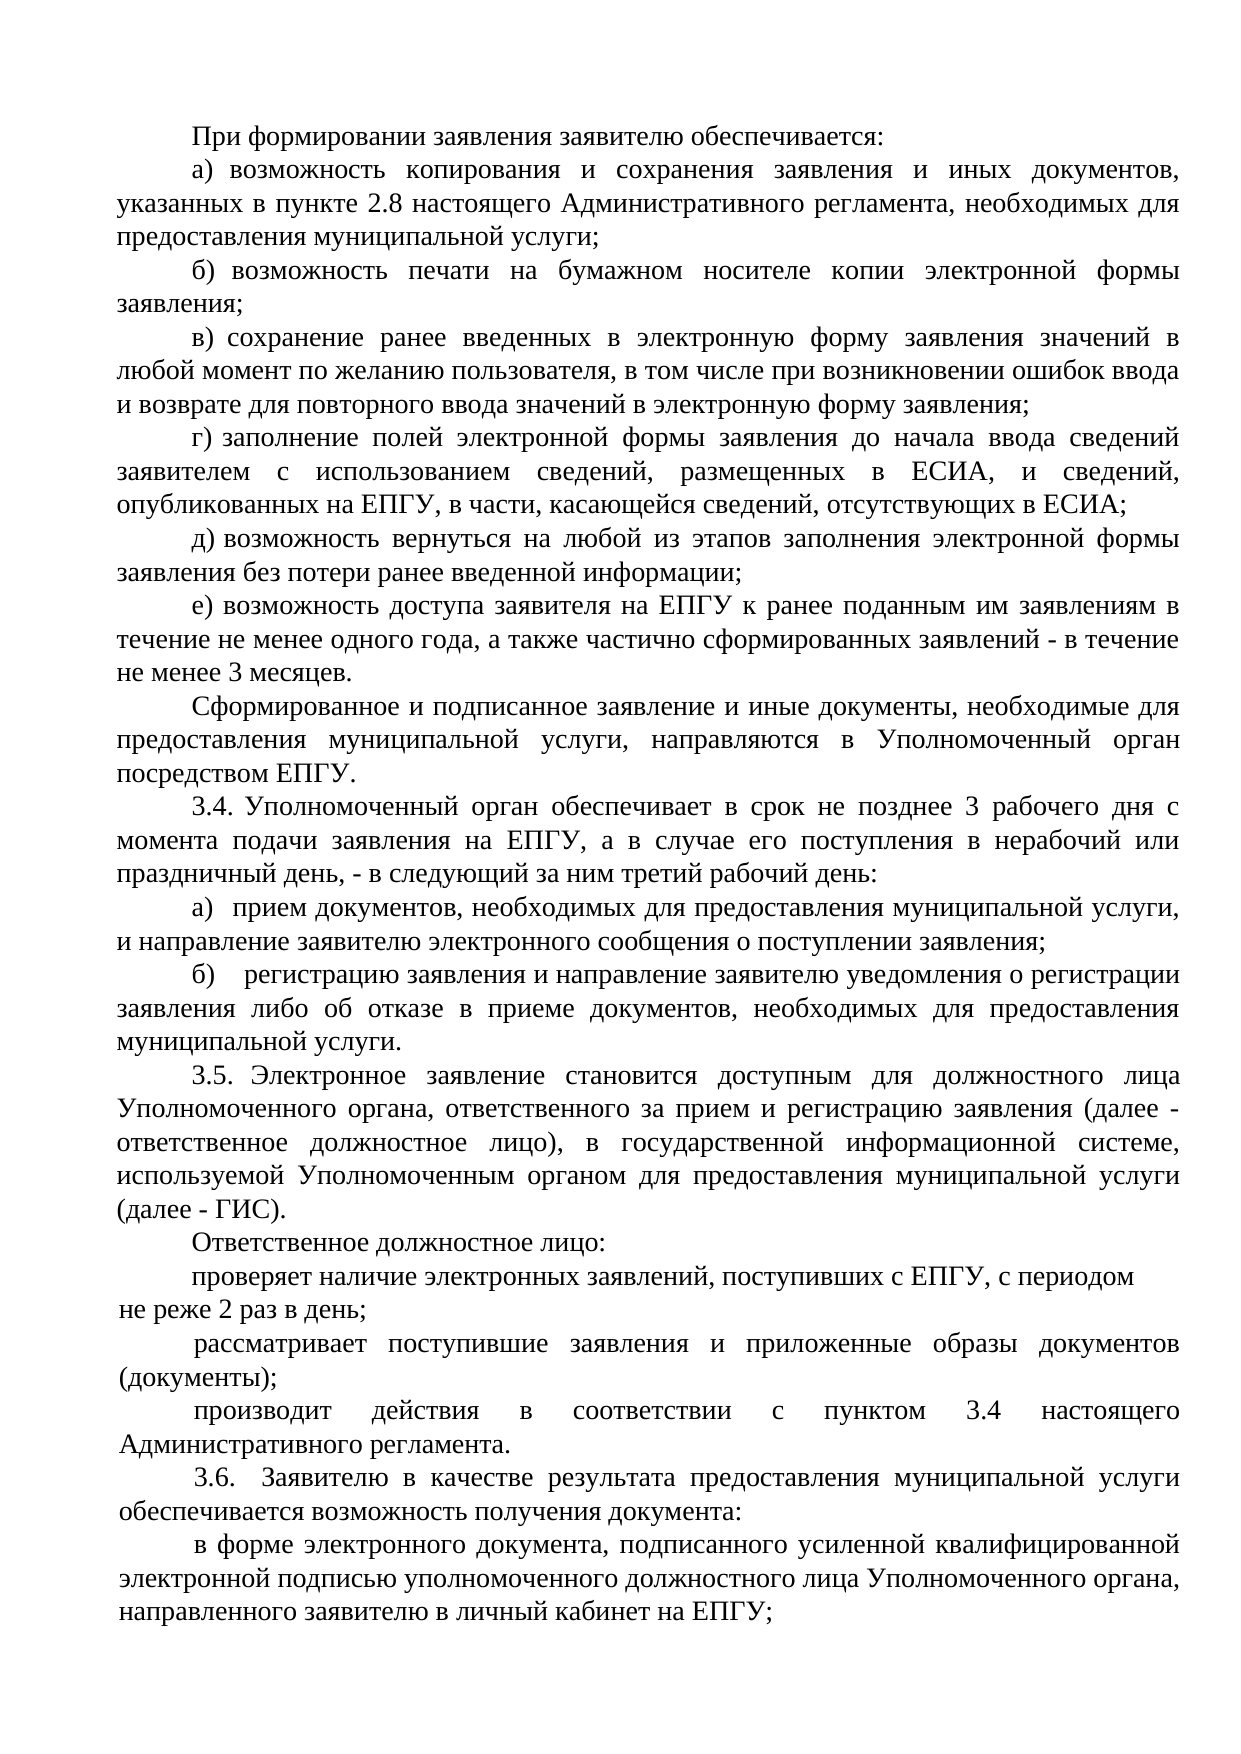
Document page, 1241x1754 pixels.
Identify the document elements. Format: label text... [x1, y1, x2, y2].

text рассматривает поступившие заявления и приложенные образы документов (документы); [118, 1326, 1181, 1393]
text а) прием документов, необходимых для предоставления муниципальной услуги, и направление заявителю электронного сообщения о поступлении заявления; [116, 890, 1181, 957]
list Электронное заявление становится доступным для должностного лица Уполномоченного органа, ответственного за прием и регистрацию заявления (далее - ответственное должностное лицо), в государственной информационной системе, используемой Уполномоченным органом для предоставления муниципальной услуги (далее - ГИС). [116, 1057, 1181, 1225]
text При формировании заявления заявителю обеспечивается: [116, 118, 1183, 152]
text проверяет наличие электронных заявлений, поступивших с ЕПГУ, с периодом [116, 1259, 1183, 1292]
text а) возможность копирования и сохранения заявления и иных документов, указанных в пункте 2.8 настоящего Административного регламента, необходимых для предоставления муниципальной услуги; [116, 152, 1181, 252]
text е) возможность доступа заявителя на ЕПГУ к ранее поданным им заявлениям в течение не менее одного года, а также частично сформированных заявлений - в течение не менее 3 месяцев. [116, 588, 1181, 688]
text б) возможность печати на бумажном носителе копии электронной формы заявления; [116, 252, 1181, 319]
text г) заполнение полей электронной формы заявления до начала ввода сведений заявителем с использованием сведений, размещенных в ЕСИА, и сведений, опубликованных на ЕПГУ, в части, касающейся сведений, отсутствующих в ЕСИА; [116, 420, 1181, 521]
text в форме электронного документа, подписанного усиленной квалифицированной электронной подписью уполномоченного должностного лица Уполномоченного органа, направленного заявителю в личный кабинет на ЕПГУ; [118, 1527, 1181, 1628]
list Заявителю в качестве результата предоставления муниципальной услуги обеспечивается возможность получения документа: [118, 1460, 1181, 1527]
text производит действия в соответствии с пунктом 3.4 настоящего Административного регламента. [118, 1393, 1181, 1460]
text б) регистрацию заявления и направление заявителю уведомления о регистрации заявления либо об отказе в приеме документов, необходимых для предоставления муниципальной услуги. [116, 957, 1181, 1057]
text д) возможность вернуться на любой из этапов заполнения электронной формы заявления без потери ранее введенной информации; [116, 521, 1181, 588]
text Ответственное должностное лицо: [116, 1225, 1183, 1259]
list Уполномоченный орган обеспечивает в срок не позднее 3 рабочего дня с момента подачи заявления на ЕПГУ, а в случае его поступления в нерабочий или праздничный день, - в следующий за ним третий рабочий день: [116, 789, 1181, 890]
text Сформированное и подписанное заявление и иные документы, необходимые для предоставления муниципальной услуги, направляются в Уполномоченный орган посредством ЕПГУ. [116, 688, 1181, 789]
text не реже 2 раз в день; [118, 1292, 1183, 1326]
text в) сохранение ранее введенных в электронную форму заявления значений в любой момент по желанию пользователя, в том числе при возникновении ошибок ввода и возврате для повторного ввода значений в электронную форму заявления; [116, 319, 1181, 420]
